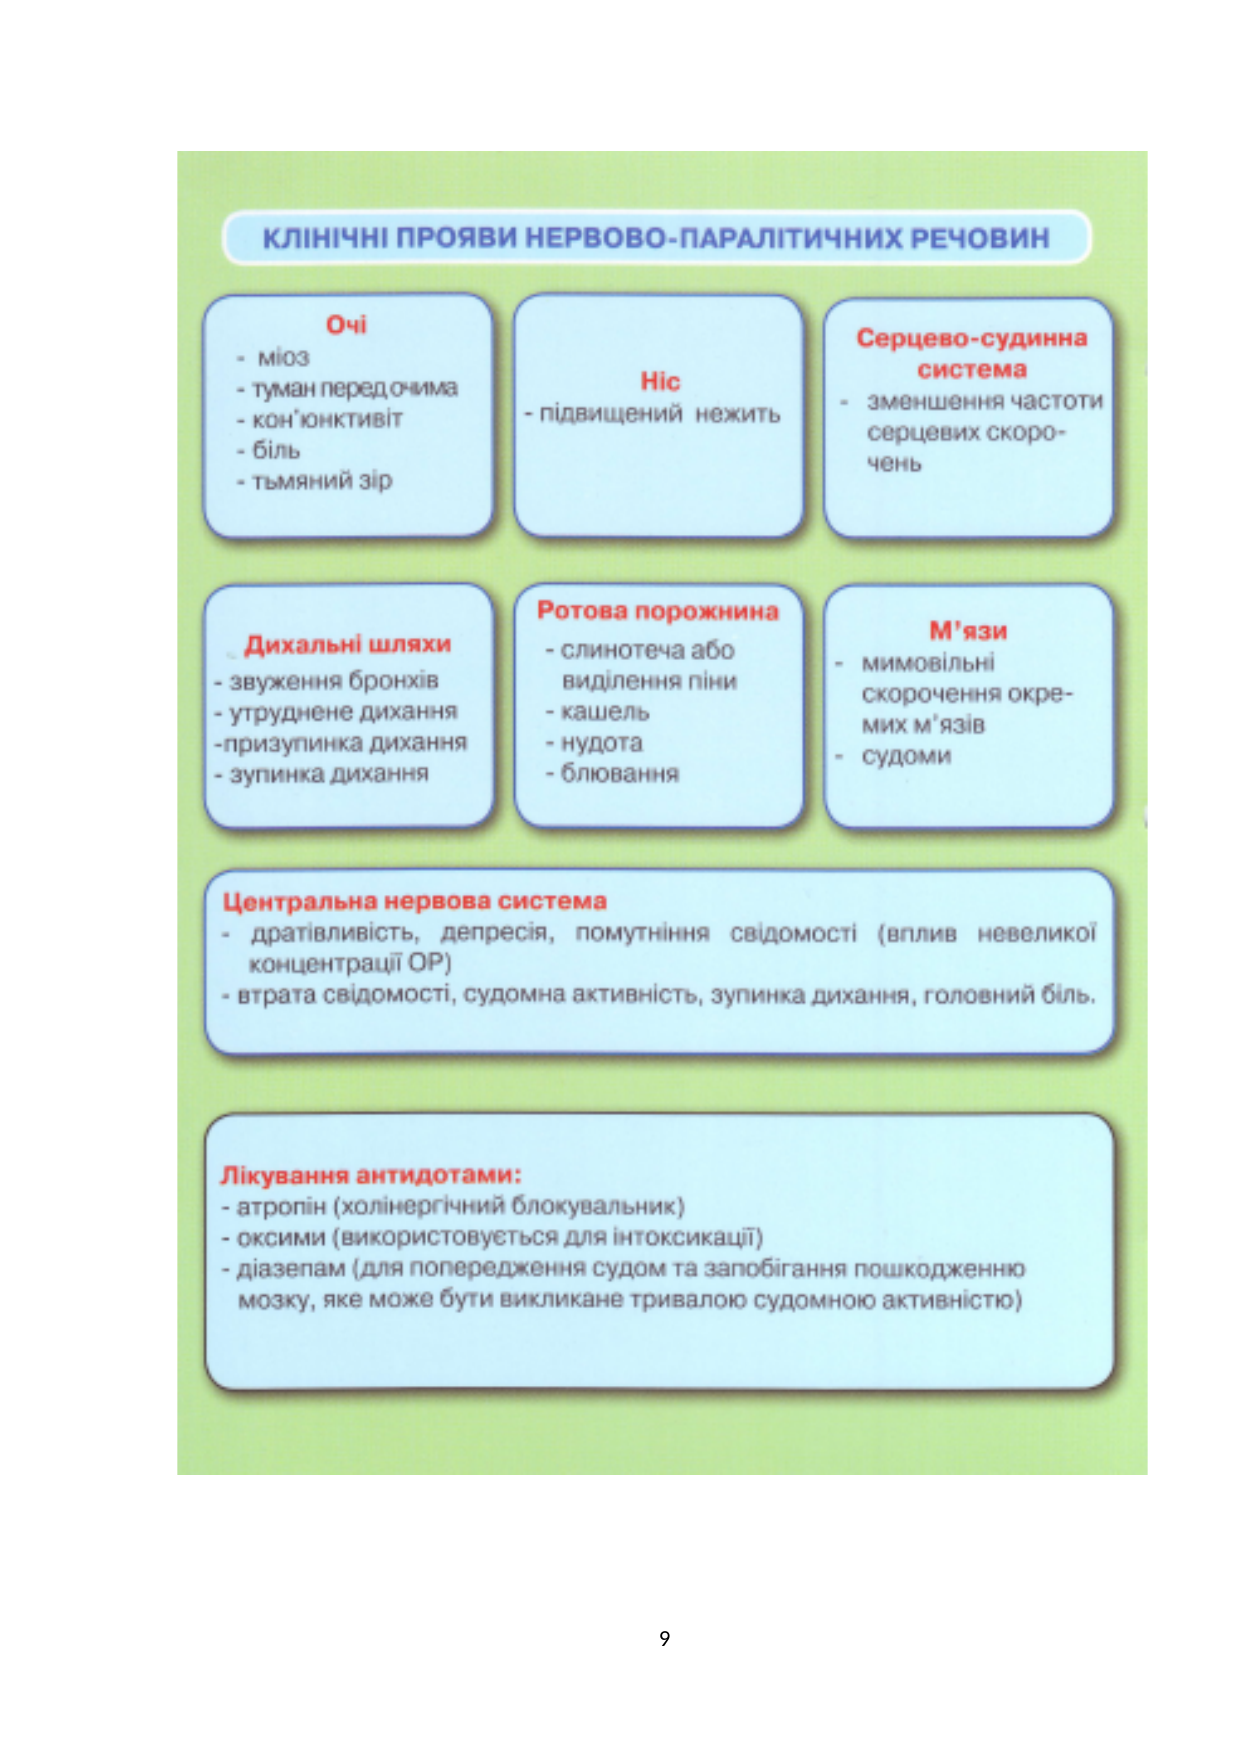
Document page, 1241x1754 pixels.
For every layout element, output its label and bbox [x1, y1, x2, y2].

picture [177, 151, 1148, 1475]
